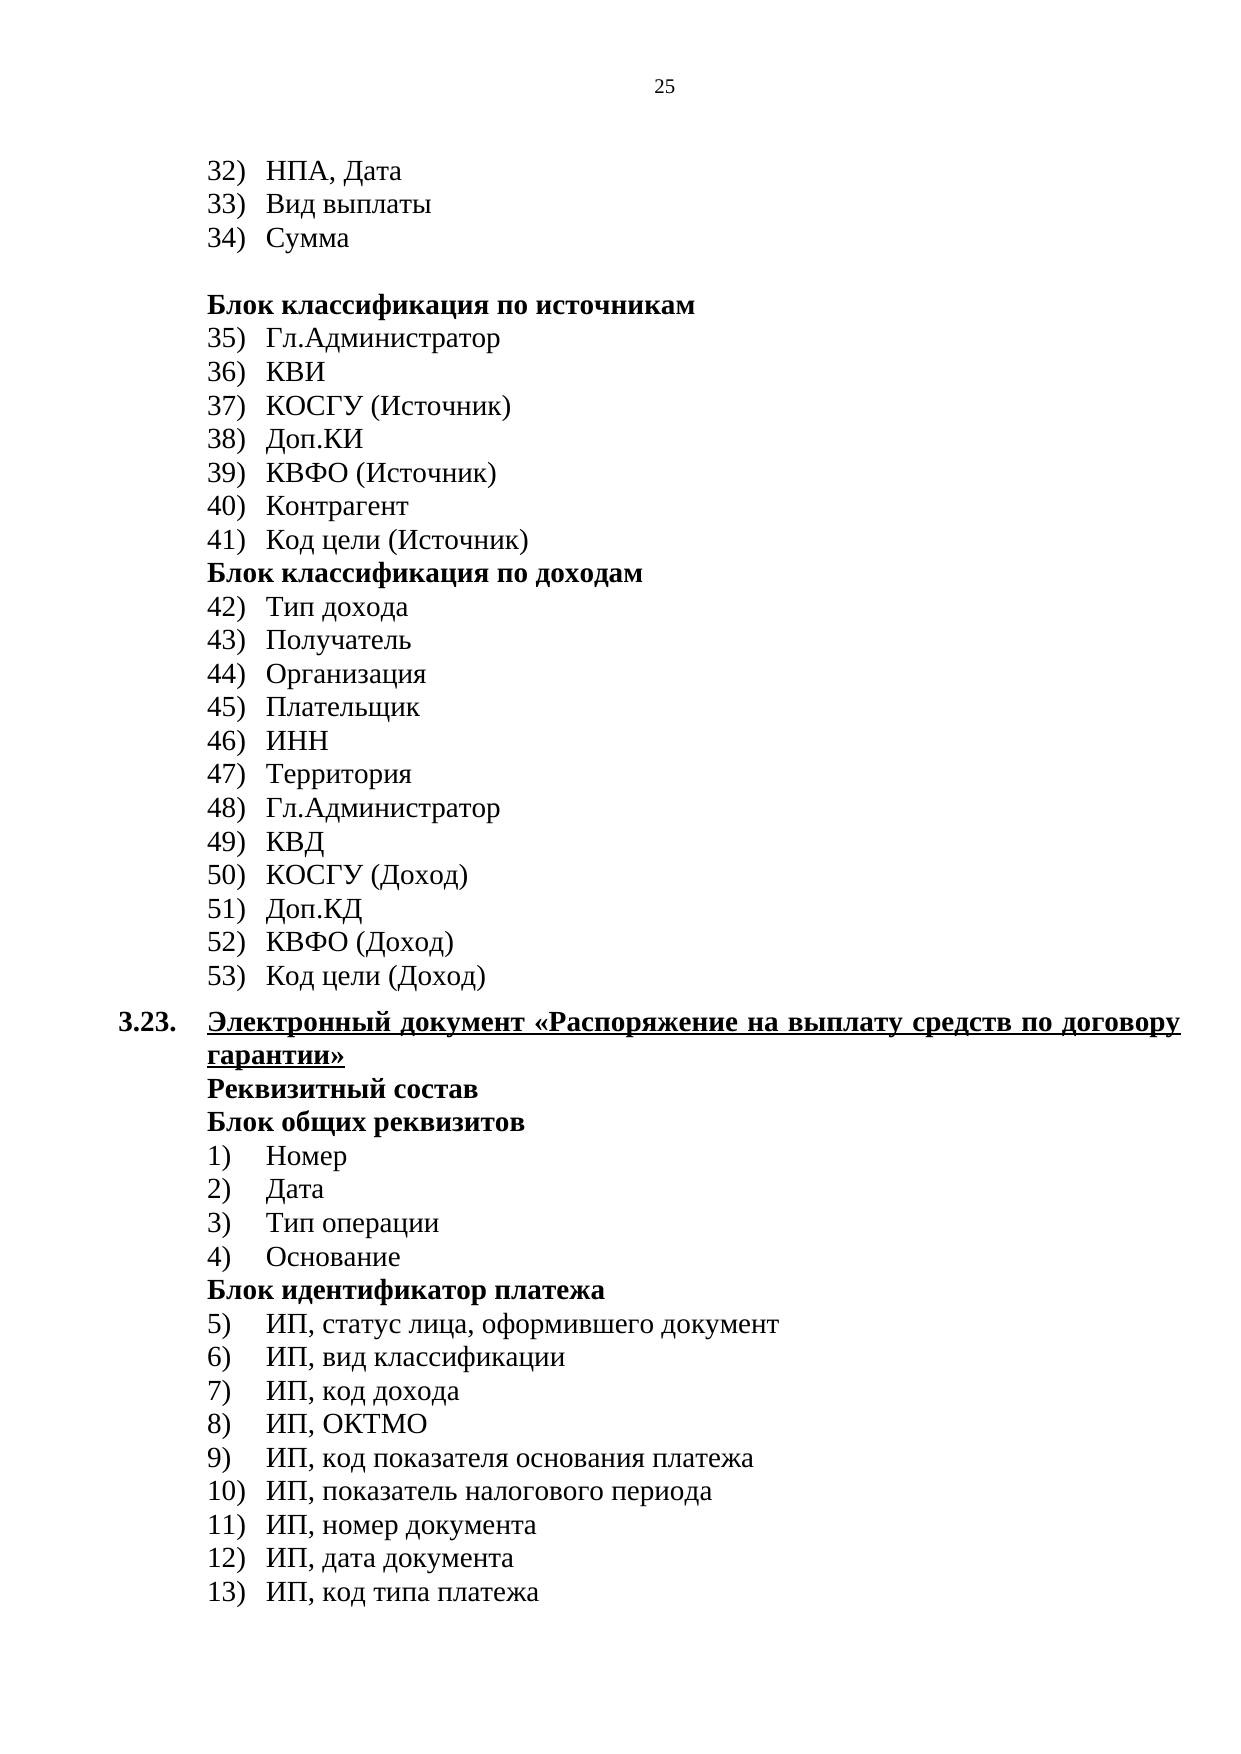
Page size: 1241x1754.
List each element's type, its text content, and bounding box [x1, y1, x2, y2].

text Блок классификация по источникам [207, 287, 1181, 321]
list Организация [207, 656, 1181, 689]
list ИП, код типа платежа [207, 1574, 1181, 1608]
text Блок общих реквизитов [207, 1104, 1181, 1138]
list ИП, дата документа [207, 1541, 1181, 1574]
list КВИ [207, 354, 1181, 388]
list КОСГУ (Источник) [207, 388, 1181, 421]
list ИП, номер документа [207, 1507, 1181, 1541]
list Вид выплаты [207, 186, 1181, 220]
list Тип операции [207, 1205, 1181, 1239]
list ИП, показатель налогового периода [207, 1473, 1181, 1507]
list КВД [207, 824, 1181, 857]
list КВФО (Доход) [207, 924, 1181, 958]
list Код цели (Доход) [207, 958, 1181, 991]
list Сумма [207, 220, 1181, 253]
list Территория [207, 757, 1181, 790]
list ИНН [207, 723, 1181, 757]
list Доп.КИ [207, 421, 1181, 455]
list Дата [207, 1172, 1181, 1205]
list Основание [207, 1239, 1181, 1272]
list ИП, ОКТМО [207, 1406, 1181, 1440]
list ИП, статус лица, оформившего документ [207, 1306, 1181, 1339]
list КОСГУ (Доход) [207, 857, 1181, 891]
list Номер [207, 1138, 1181, 1172]
list Получатель [207, 622, 1181, 656]
list Гл.Администратор [207, 790, 1181, 824]
text Реквизитный состав [207, 1071, 1181, 1104]
list ИП, код дохода [207, 1373, 1181, 1406]
list Тип дохода [207, 589, 1181, 622]
list НПА, Дата [207, 153, 1181, 186]
text Блок классификация по доходам [207, 555, 1181, 589]
list КВФО (Источник) [207, 455, 1181, 488]
list Плательщик [207, 689, 1181, 723]
list ИП, вид классификации [207, 1339, 1181, 1373]
list ИП, код показателя основания платежа [207, 1440, 1181, 1473]
list Код цели (Источник) [207, 522, 1181, 555]
list Электронный документ «Распоряжение на выплату средств по договору гарантии» [118, 1004, 1181, 1071]
list Доп.КД [207, 891, 1181, 924]
list Гл.Администратор [207, 321, 1181, 354]
text Блок идентификатор платежа [207, 1272, 1181, 1306]
list Контрагент [207, 488, 1181, 522]
